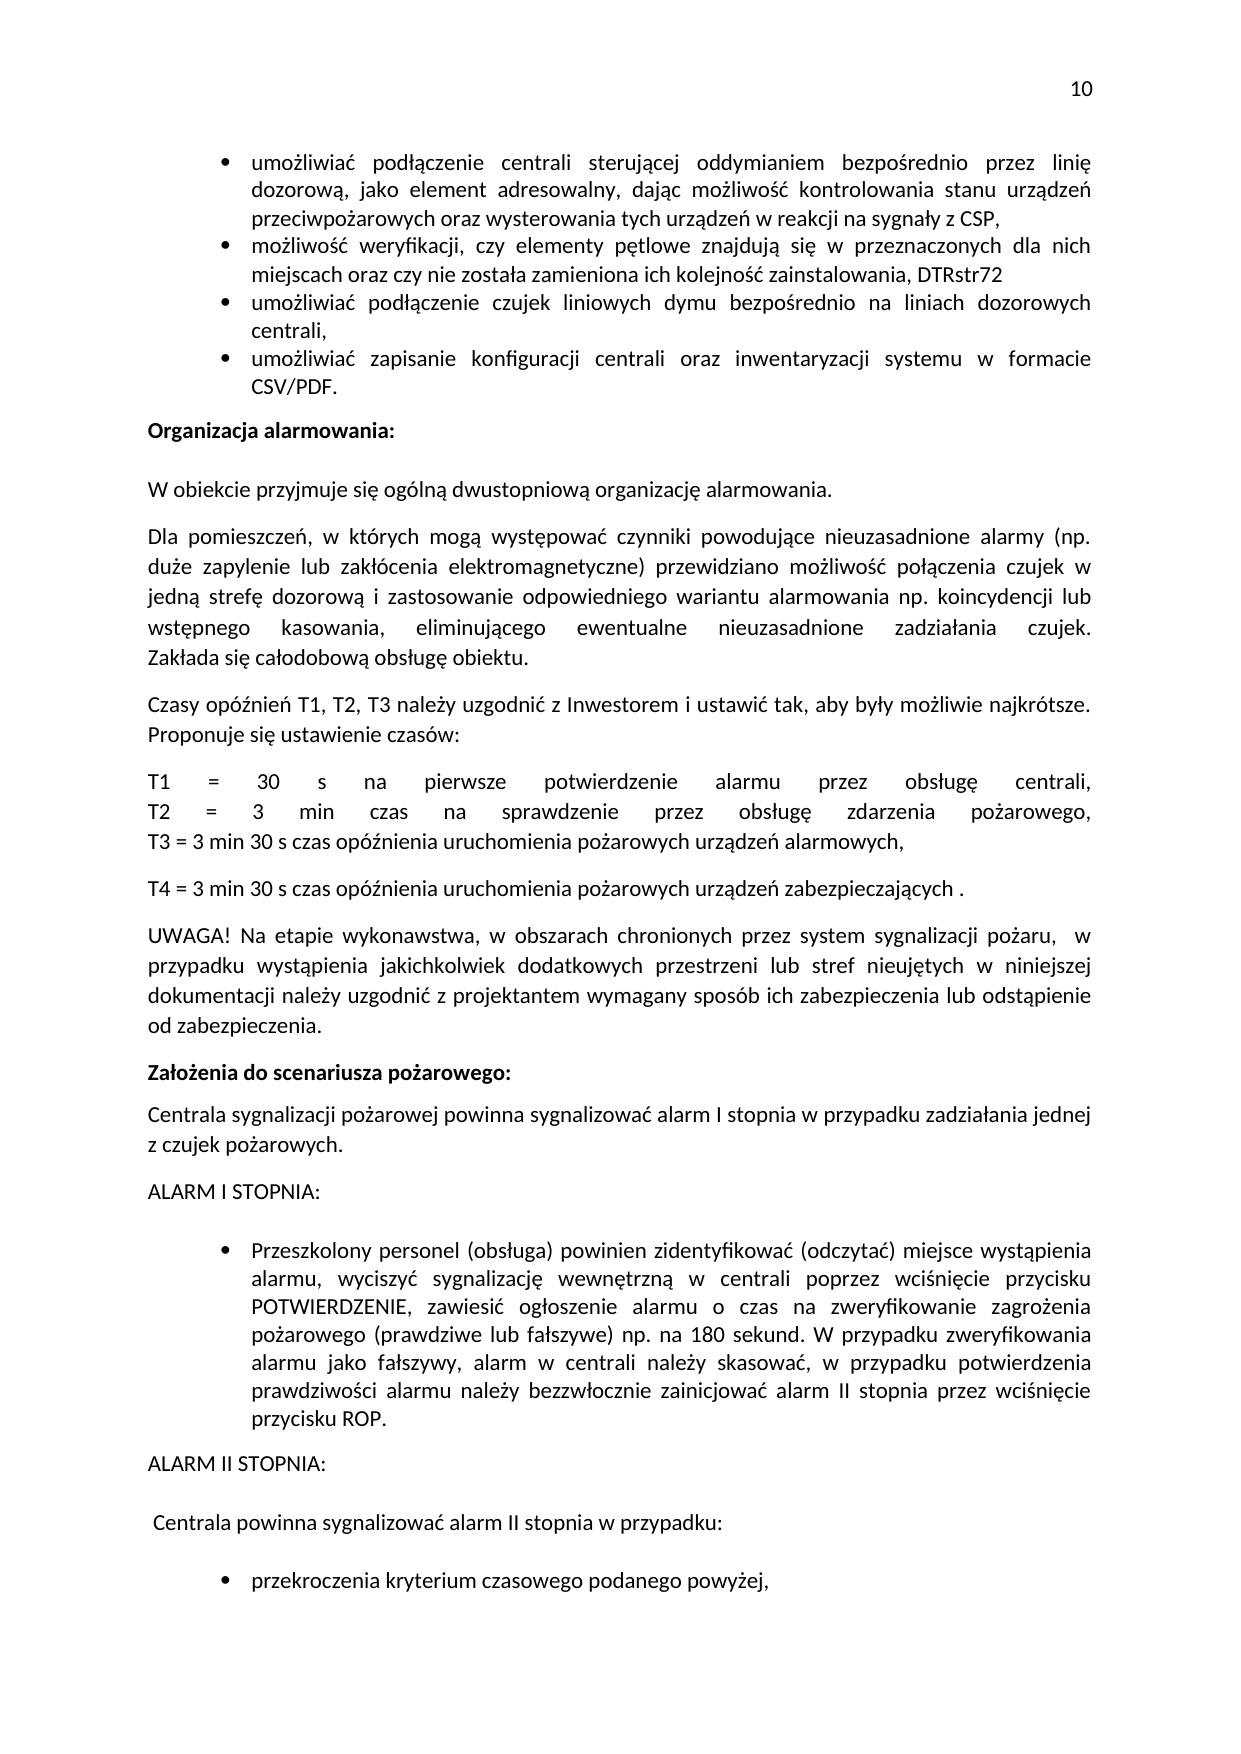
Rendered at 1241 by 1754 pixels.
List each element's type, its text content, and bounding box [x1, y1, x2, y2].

list przekroczenia kryterium czasowego podanego powyżej, [221, 1566, 1093, 1594]
text Centrala powinna sygnalizować alarm II stopnia w przypadku: [148, 1508, 1093, 1536]
list umożliwiać zapisanie konfiguracji centrali oraz inwentaryzacji systemu w formacie CSV/PDF. [221, 344, 1093, 400]
text T1 = 30 s na pierwsze potwierdzenie alarmu przez obsługę centrali, T2 = 3 min czas na sprawdzenie przez obsługę zdarzenia pożarowego, T3 = 3 min 30 s czas opóźnienia uruchomienia pożarowych urządzeń alarmowych, [148, 767, 1093, 855]
list umożliwiać podłączenie centrali sterującej oddymianiem bezpośrednio przez linię dozorową, jako element adresowalny, dając możliwość kontrolowania stanu urządzeń przeciwpożarowych oraz wysterowania tych urządzeń w reakcji na sygnały z CSP, [221, 148, 1093, 232]
list możliwość weryfikacji, czy elementy pętlowe znajdują się w przeznaczonych dla nich miejscach oraz czy nie została zamieniona ich kolejność zainstalowania, DTRstr72 [221, 232, 1093, 288]
text Czasy opóźnień T1, T2, T3 należy uzgodnić z Inwestorem i ustawić tak, aby były możliwie najkrótsze. Proponuje się ustawienie czasów: [148, 690, 1093, 748]
text UWAGA! Na etapie wykonawstwa, w obszarach chronionych przez system sygnalizacji pożaru, w przypadku wystąpienia jakichkolwiek dodatkowych przestrzeni lub stref nieujętych w niniejszej dokumentacji należy uzgodnić z projektantem wymagany sposób ich zabezpieczenia lub odstąpienie od zabezpieczenia. [148, 921, 1093, 1039]
text Centrala sygnalizacji pożarowej powinna sygnalizować alarm I stopnia w przypadku zadziałania jednej z czujek pożarowych. [148, 1100, 1093, 1159]
list umożliwiać podłączenie czujek liniowych dymu bezpośrednio na liniach dozorowych centrali, [221, 288, 1093, 344]
text ALARM II STOPNIA: [148, 1449, 1093, 1477]
text Dla pomieszczeń, w których mogą występować czynniki powodujące nieuzasadnione alarmy (np. duże zapylenie lub zakłócenia elektromagnetyczne) przewidziano możliwość połączenia czujek w jedną strefę dozorową i zastosowanie odpowiedniego wariantu alarmowania np. koincydencji lub wstępnego kasowania, eliminującego ewentualne nieuzasadnione zadziałania czujek. Zakłada się całodobową obsługę obiektu. [148, 522, 1093, 671]
text ALARM I STOPNIA: [148, 1177, 1093, 1206]
list Przeszkolony personel (obsługa) powinien zidentyfikować (odczytać) miejsce wystąpienia alarmu, wyciszyć sygnalizację wewnętrzną w centrali poprzez wciśnięcie przycisku POTWIERDZENIE, zawiesić ogłoszenie alarmu o czas na zweryfikowanie zagrożenia pożarowego (prawdziwe lub fałszywe) np. na 180 sekund. W przypadku zweryfikowania alarmu jako fałszywy, alarm w centrali należy skasować, w przypadku potwierdzenia prawdziwości alarmu należy bezzwłocznie zainicjować alarm II stopnia przez wciśnięcie przycisku ROP. [221, 1236, 1093, 1432]
text T4 = 3 min 30 s czas opóźnienia uruchomienia pożarowych urządzeń zabezpieczających . [148, 874, 1093, 902]
text W obiekcie przyjmuje się ogólną dwustopniową organizację alarmowania. [148, 475, 1093, 503]
text Założenia do scenariusza pożarowego: [148, 1058, 1093, 1086]
text Organizacja alarmowania: [148, 416, 1093, 444]
